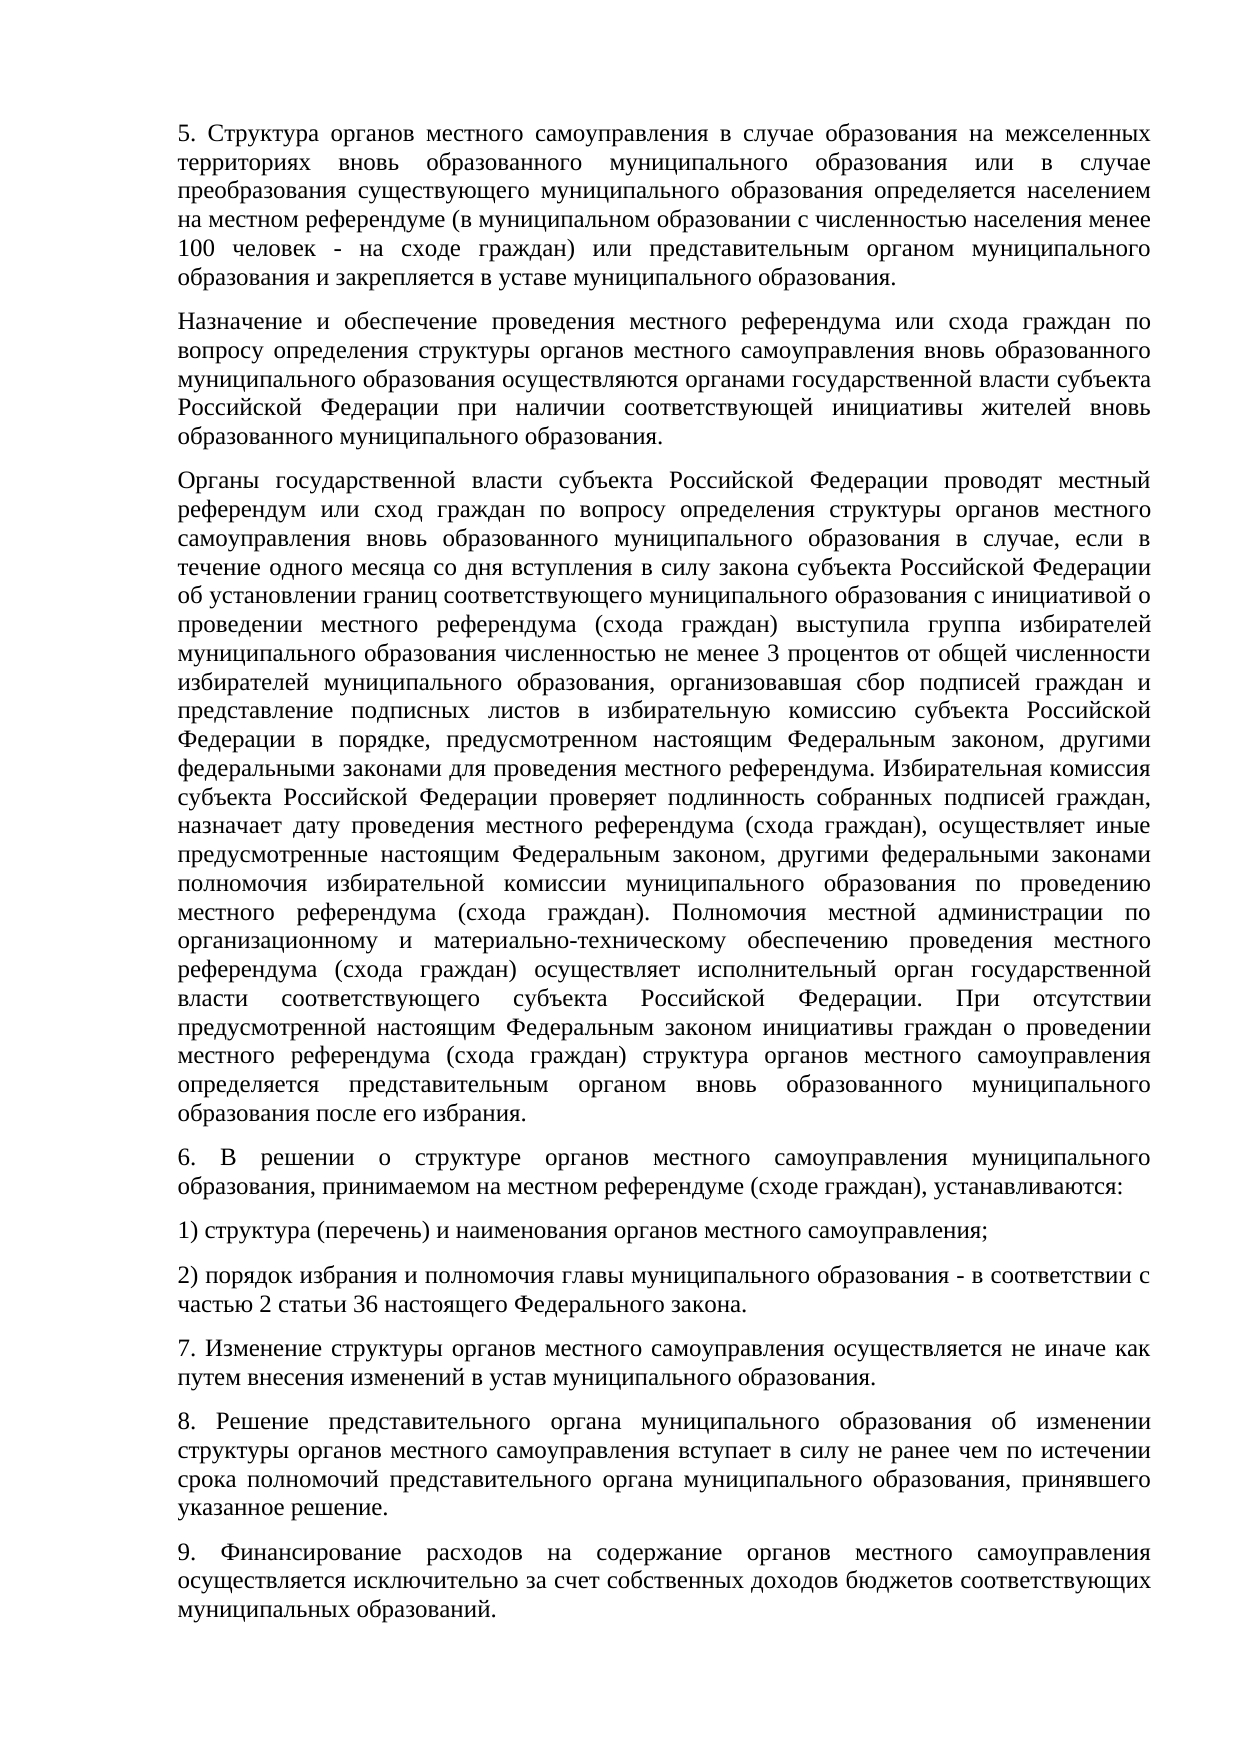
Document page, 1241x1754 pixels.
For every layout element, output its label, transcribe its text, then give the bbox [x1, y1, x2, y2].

text 1) структура (перечень) и наименования органов местного самоуправления; [177, 1216, 1152, 1244]
text 2) порядок избрания и полномочия главы муниципального образования - в соответствии с частью 2 статьи 36 настоящего Федерального закона. [177, 1260, 1152, 1317]
text Органы государственной власти субъекта Российской Федерации проводят местный референдум или сход граждан по вопросу определения структуры органов местного самоуправления вновь образованного муниципального образования в случае, если в течение одного месяца со дня вступления в силу закона субъекта Российской Федерации об установлении границ соответствующего муниципального образования с инициативой о проведении местного референдума (схода граждан) выступила группа избирателей муниципального образования численностью не менее 3 процентов от общей численности избирателей муниципального образования, организовавшая сбор подписей граждан и представление подписных листов в избирательную комиссию субъекта Российской Федерации в порядке, предусмотренном настоящим Федеральным законом, другими федеральными законами для проведения местного референдума. Избирательная комиссия субъекта Российской Федерации проверяет подлинность собранных подписей граждан, назначает дату проведения местного референдума (схода граждан), осуществляет иные предусмотренные настоящим Федеральным законом, другими федеральными законами полномочия избирательной комиссии муниципального образования по проведению местного референдума (схода граждан). Полномочия местной администрации по организационному и материально-техническому обеспечению проведения местного референдума (схода граждан) осуществляет исполнительный орган государственной власти соответствующего субъекта Российской Федерации. При отсутствии предусмотренной настоящим Федеральным законом инициативы граждан о проведении местного референдума (схода граждан) структура органов местного самоуправления определяется представительным органом вновь образованного муниципального образования после его избрания. [177, 466, 1152, 1127]
text 8. Решение представительного органа муниципального образования об изменении структуры органов местного самоуправления вступает в силу не ранее чем по истечении срока полномочий представительного органа муниципального образования, принявшего указанное решение. [177, 1406, 1152, 1521]
text Назначение и обеспечение проведения местного референдума или схода граждан по вопросу определения структуры органов местного самоуправления вновь образованного муниципального образования осуществляются органами государственной власти субъекта Российской Федерации при наличии соответствующей инициативы жителей вновь образованного муниципального образования. [177, 306, 1152, 450]
text 9. Финансирование расходов на содержание органов местного самоуправления осуществляется исключительно за счет собственных доходов бюджетов соответствующих муниципальных образований. [177, 1537, 1152, 1623]
text 5. Структура органов местного самоуправления в случае образования на межселенных территориях вновь образованного муниципального образования или в случае преобразования существующего муниципального образования определяется населением на местном референдуме (в муниципальном образовании с численностью населения менее 100 человек - на сходе граждан) или представительным органом муниципального образования и закрепляется в уставе муниципального образования. [177, 118, 1152, 291]
text 7. Изменение структуры органов местного самоуправления осуществляется не иначе как путем внесения изменений в устав муниципального образования. [177, 1333, 1152, 1391]
text 6. В решении о структуре органов местного самоуправления муниципального образования, принимаемом на местном референдуме (сходе граждан), устанавливаются: [177, 1142, 1152, 1200]
